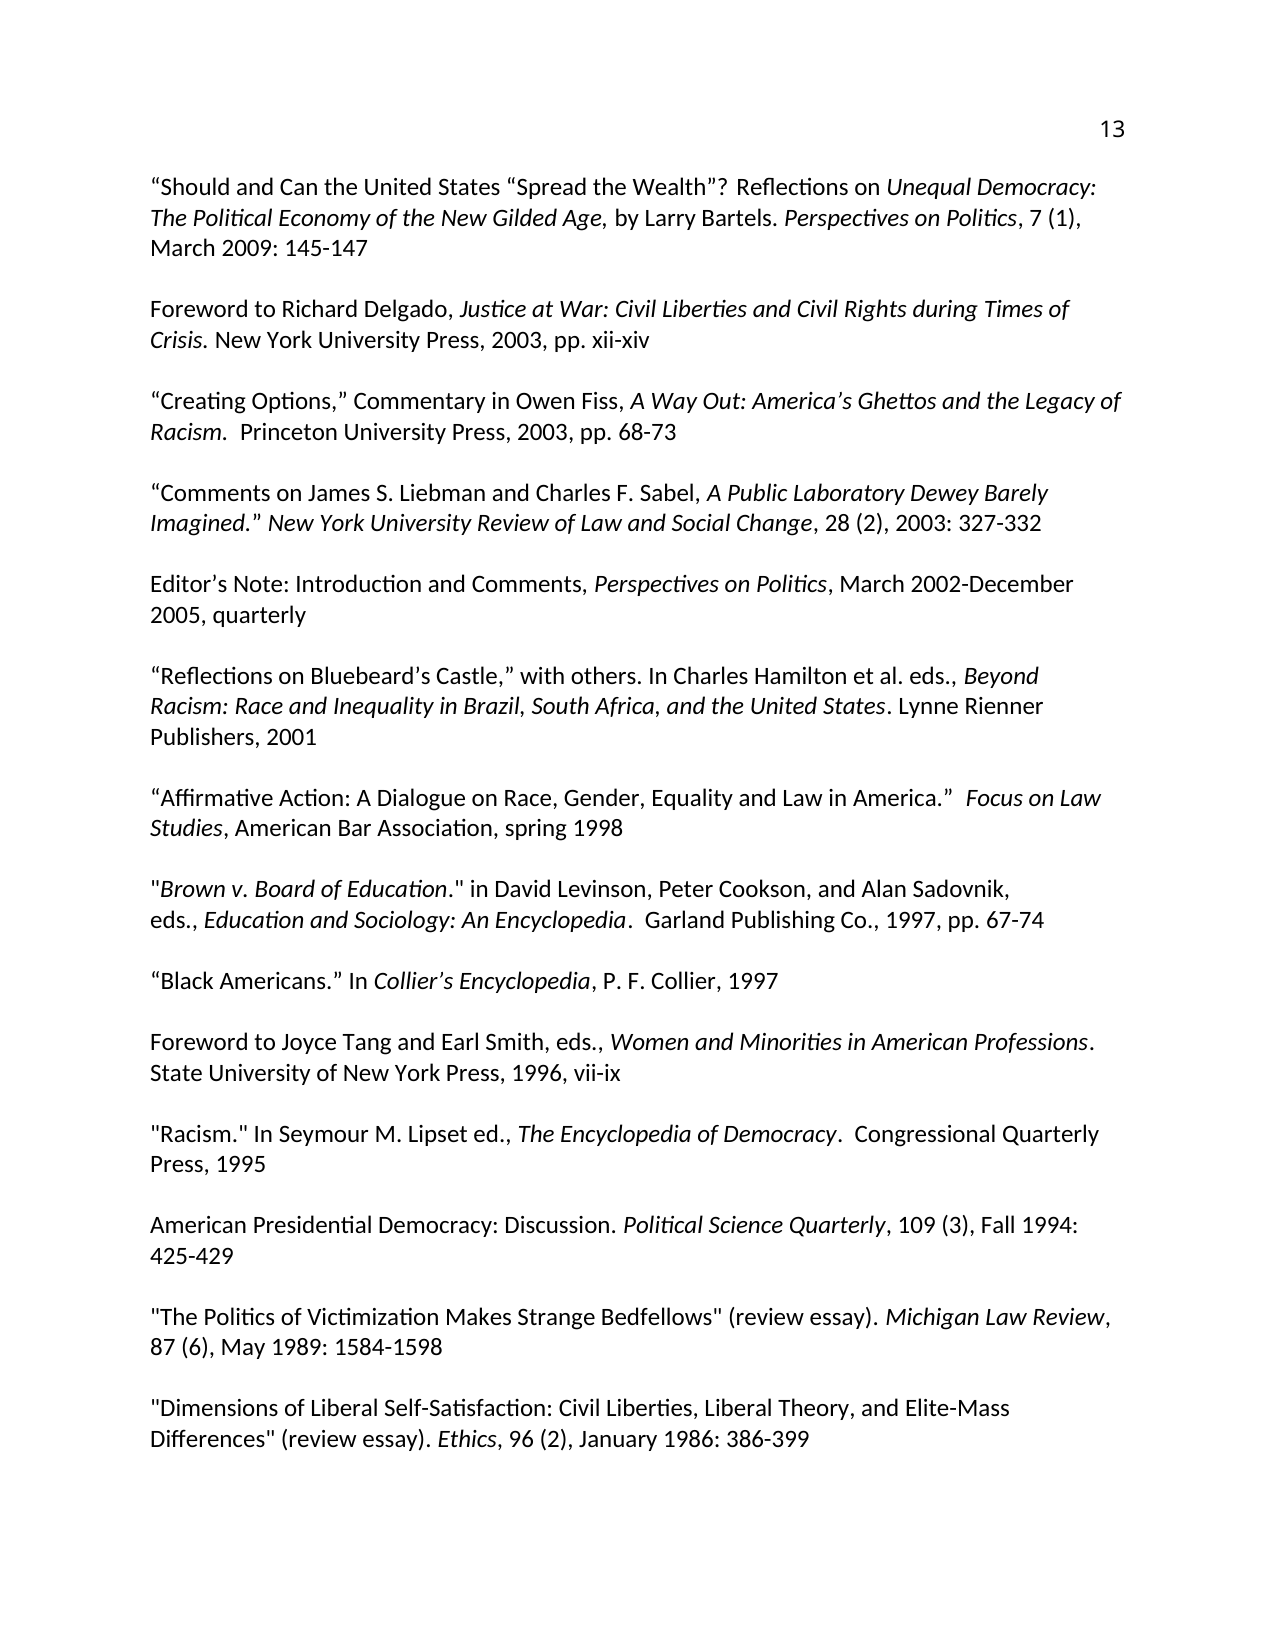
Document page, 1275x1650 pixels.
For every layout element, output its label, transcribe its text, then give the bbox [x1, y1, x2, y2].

text American Presidential Democracy: Discussion. Political Science Quarterly, 109 (3), Fall 1994: 425-429 [150, 1209, 1125, 1270]
text "Brown v. Board of Education." in David Levinson, Peter Cookson, and Alan Sadovnik, eds., Education and Sociology: An Encyclopedia. Garland Publishing Co., 1997, pp. 67-74 [150, 873, 1062, 934]
text "The Politics of Victimization Makes Strange Bedfellows" (review essay). Michigan Law Review, 87 (6), May 1989: 1584-1598 [150, 1301, 1125, 1362]
text “Creating Options,” Commentary in Owen Fiss, A Way Out: America’s Ghettos and the Legacy of Racism. Princeton University Press, 2003, pp. 68-73 [150, 385, 1125, 446]
text “Comments on James S. Liebman and Charles F. Sabel, A Public Laboratory Dewey Barely Imagined.” New York University Review of Law and Social Change, 28 (2), 2003: 327-332 [150, 477, 1125, 538]
text Editor’s Note: Introduction and Comments, Perspectives on Politics, March 2002-December 2005, quarterly [150, 568, 1125, 629]
text Foreword to Joyce Tang and Earl Smith, eds., Women and Minorities in American Professions. State University of New York Press, 1996, vii-ix [150, 1026, 1125, 1087]
text “Should and Can the United States “Spread the Wealth”? Reflections on Unequal Democracy: The Political Economy of the New Gilded Age, by Larry Bartels. Perspectives on Politics, 7 (1), March 2009: 145-147 [150, 172, 1125, 263]
text “Affirmative Action: A Dialogue on Race, Gender, Equality and Law in America.” Focus on Law Studies, American Bar Association, spring 1998 [150, 782, 1125, 843]
text "Dimensions of Liberal Self-Satisfaction: Civil Liberties, Liberal Theory, and Elite-Mass Differences" (review essay). Ethics, 96 (2), January 1986: 386-399 [150, 1392, 1062, 1453]
text "Racism." In Seymour M. Lipset ed., The Encyclopedia of Democracy. Congressional Quarterly Press, 1995 [150, 1118, 1125, 1179]
text Foreword to Richard Delgado, Justice at War: Civil Liberties and Civil Rights during Times of Crisis. New York University Press, 2003, pp. xii-xiv [150, 294, 1125, 355]
text “Reflections on Bluebeard’s Castle,” with others. In Charles Hamilton et al. eds., Beyond Racism: Race and Inequality in Brazil, South Africa, and the United States. Lynne Rienner Publishers, 2001 [150, 660, 1125, 751]
text “Black Americans.” In Collier’s Encyclopedia, P. F. Collier, 1997 [150, 965, 1125, 996]
